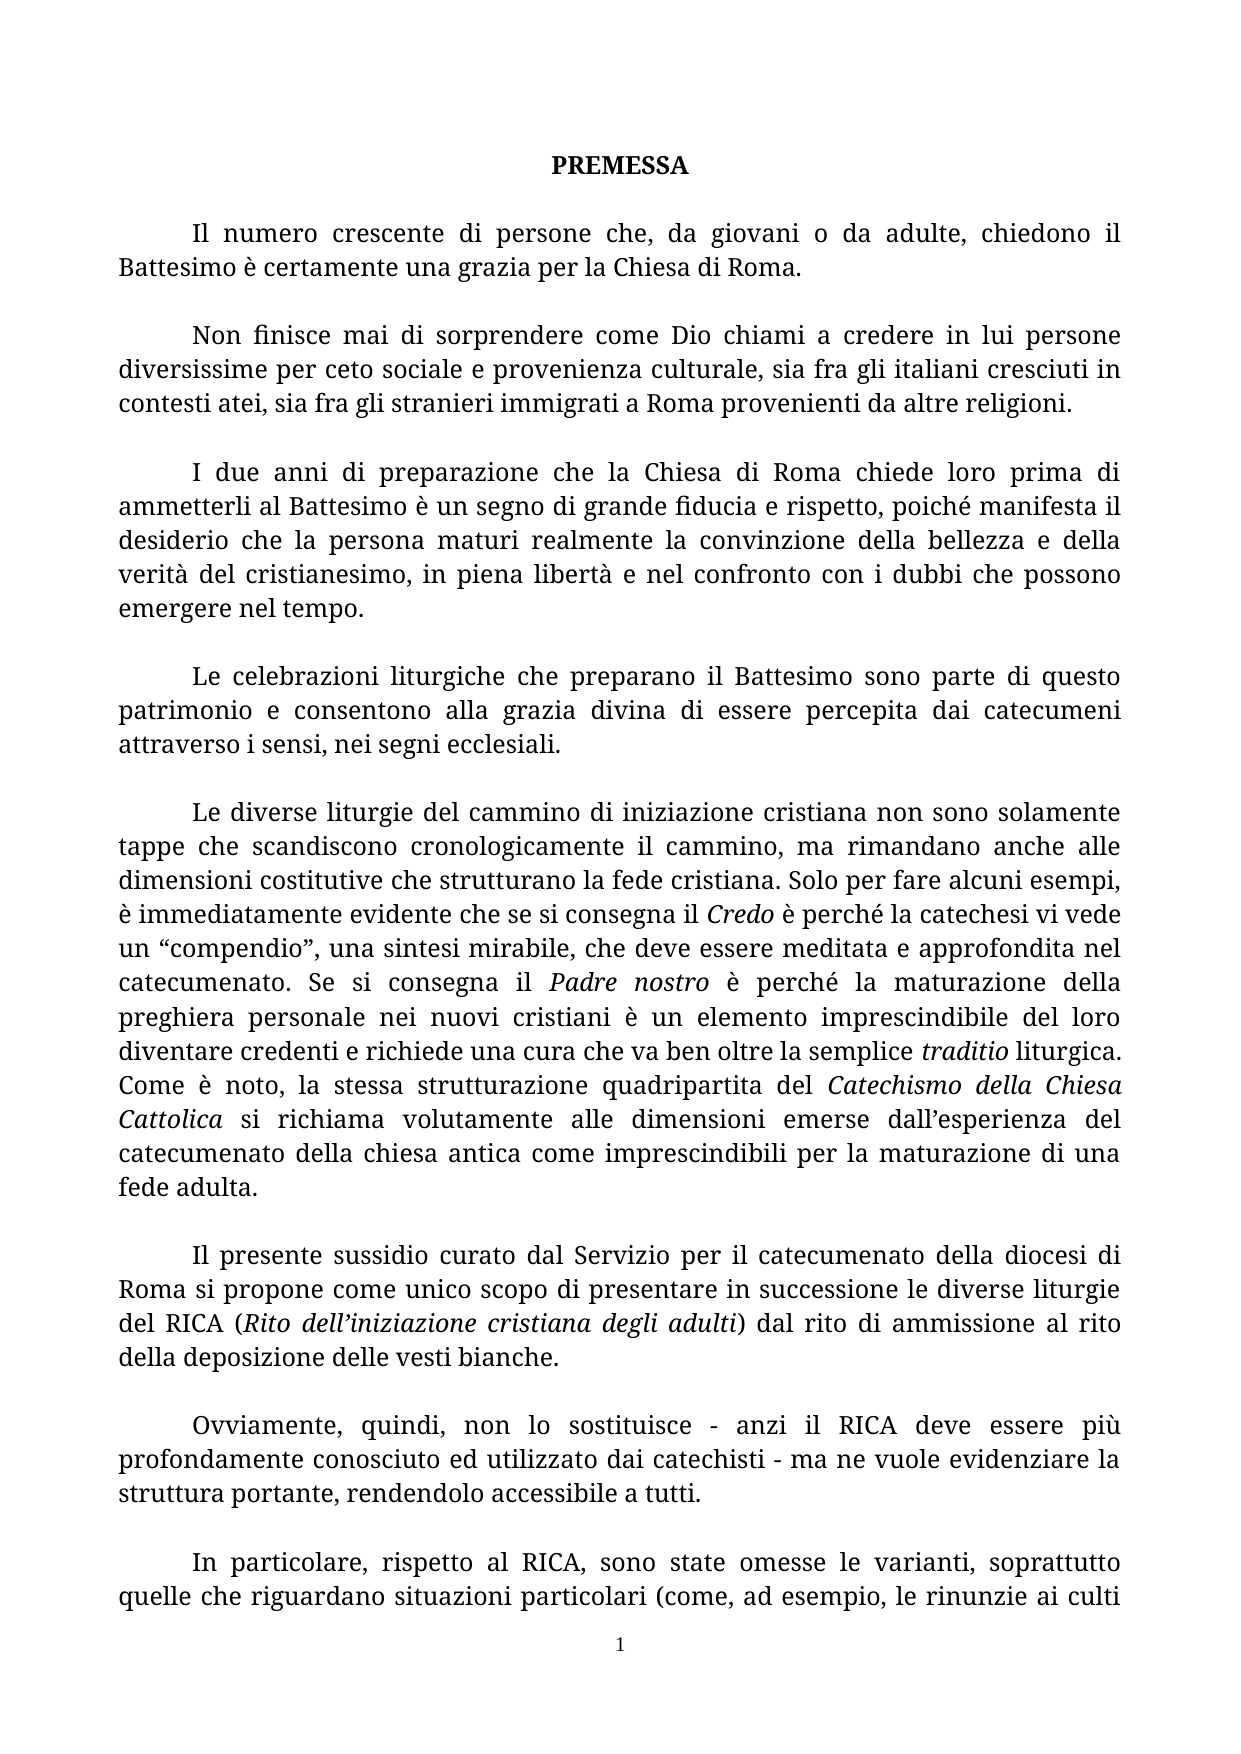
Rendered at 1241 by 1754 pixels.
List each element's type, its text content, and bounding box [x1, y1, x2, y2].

text Il presente sussidio curato dal Servizio per il catecumenato della diocesi di Roma si propone come unico scopo di presentare in successione le diverse liturgie del RICA (Rito dell’iniziazione cristiana degli adulti) dal rito di ammissione al rito della deposizione delle vesti bianche. [118, 1238, 1122, 1374]
text PREMESSA [118, 148, 1122, 182]
text Il numero crescente di persone che, da giovani o da adulte, chiedono il Battesimo è certamente una grazia per la Chiesa di Roma. [118, 216, 1122, 284]
text Ovviamente, quindi, non lo sostituisce - anzi il RICA deve essere più profondamente conosciuto ed utilizzato dai catechisti - ma ne vuole evidenziare la struttura portante, rendendolo accessibile a tutti. [118, 1408, 1122, 1510]
text I due anni di preparazione che la Chiesa di Roma chiede loro prima di ammetterli al Battesimo è un segno di grande fiducia e rispetto, poiché manifesta il desiderio che la persona maturi realmente la convinzione della bellezza e della verità del cristianesimo, in piena libertà e nel confronto con i dubbi che possono emergere nel tempo. [118, 454, 1122, 624]
text Non finisce mai di sorprendere come Dio chiami a credere in lui persone diversissime per ceto sociale e provenienza culturale, sia fra gli italiani cresciuti in contesti atei, sia fra gli stranieri immigrati a Roma provenienti da altre religioni. [118, 318, 1122, 420]
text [118, 1544, 1122, 1612]
text Le diverse liturgie del cammino di iniziazione cristiana non sono solamente tappe che scandiscono cronologicamente il cammino, ma rimandano anche alle dimensioni costitutive che strutturano la fede cristiana. Solo per fare alcuni esempi, è immediatamente evidente che se si consegna il Credo è perché la catechesi vi vede un “compendio”, una sintesi mirabile, che deve essere meditata e approfondita nel catecumenato. Se si consegna il Padre nostro è perché la maturazione della preghiera personale nei nuovi cristiani è un elemento imprescindibile del loro diventare credenti e richiede una cura che va ben oltre la semplice traditio liturgica. Come è noto, la stessa strutturazione quadripartita del Catechismo della Chiesa Cattolica si richiama volutamente alle dimensioni emerse dall’esperienza del catecumenato della chiesa antica come imprescindibili per la maturazione di una fede adulta. [118, 795, 1122, 1203]
text Le celebrazioni liturgiche che preparano il Battesimo sono parte di questo patrimonio e consentono alla grazia divina di essere percepita dai catecumeni attraverso i sensi, nei segni ecclesiali. [118, 658, 1122, 761]
